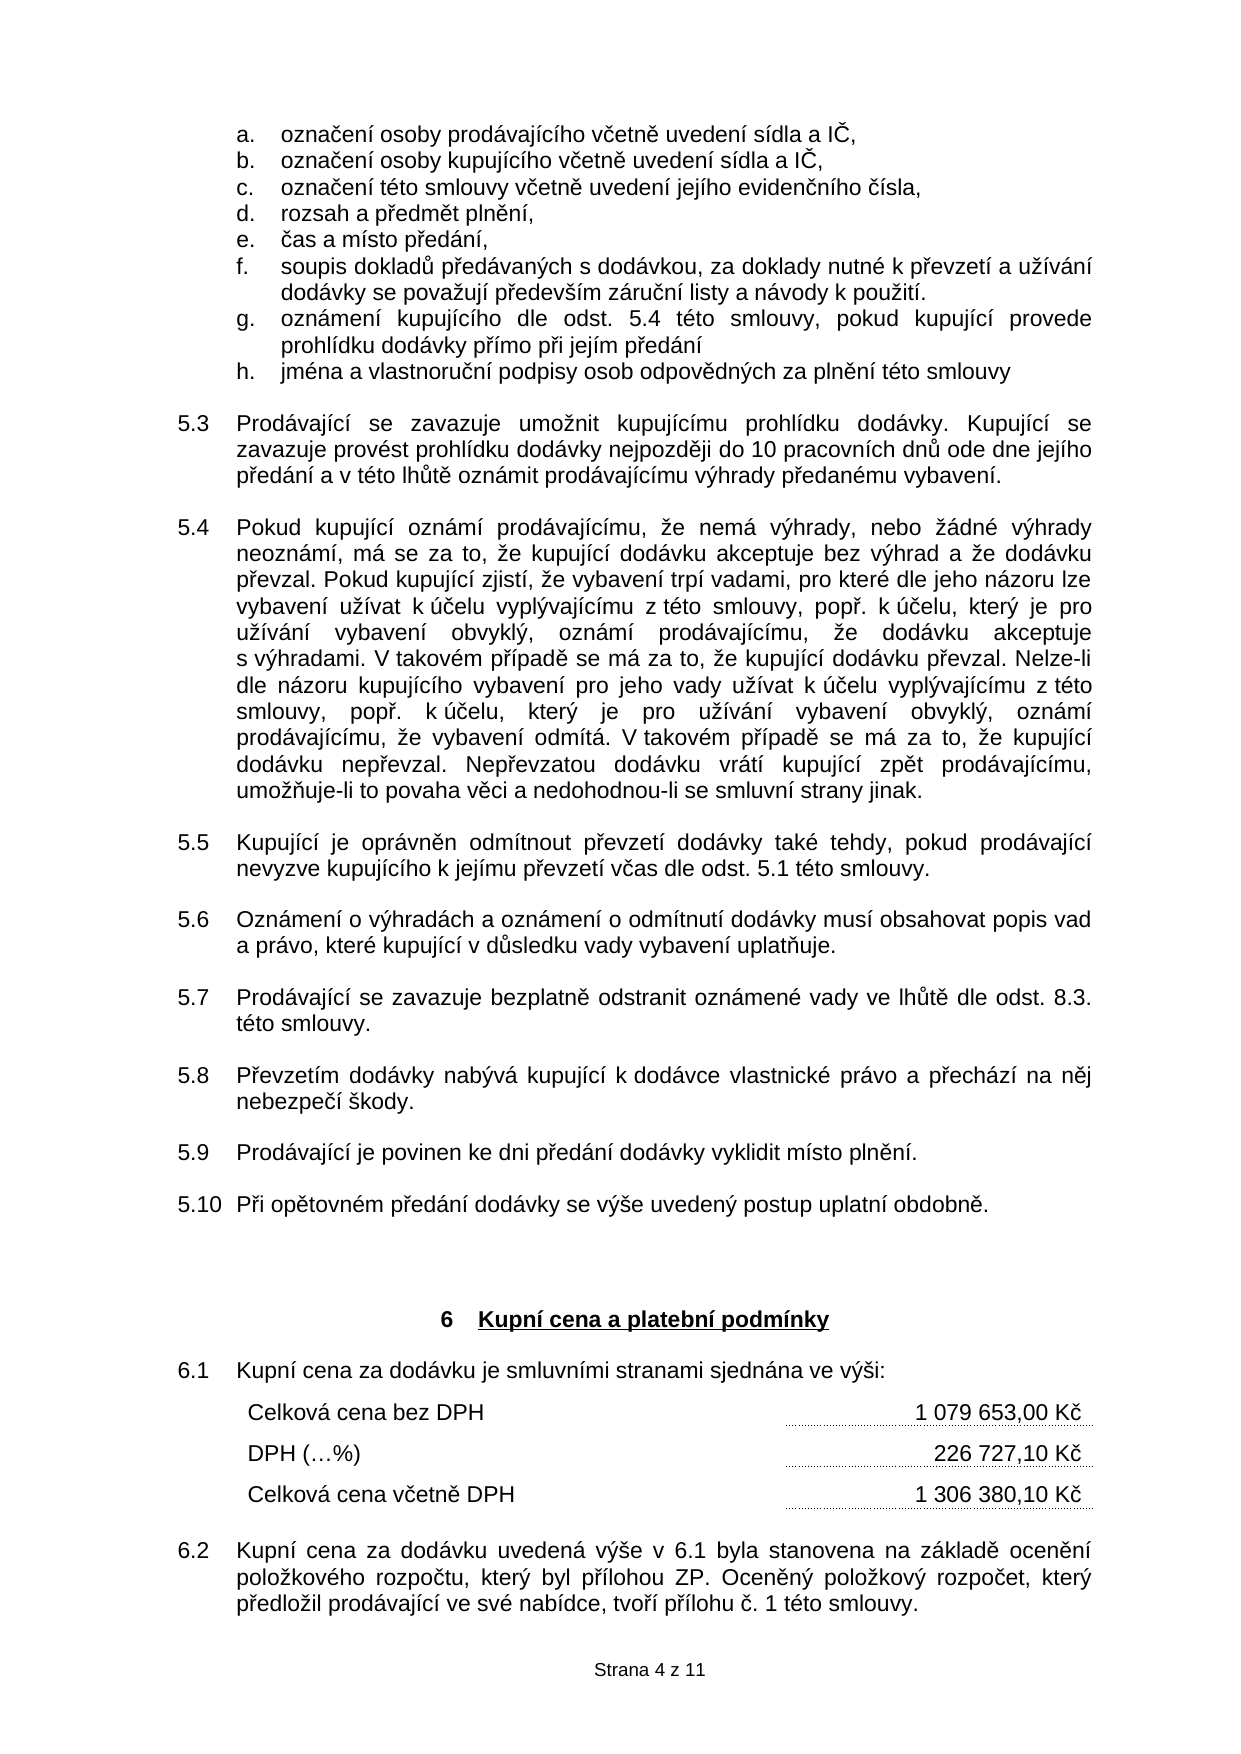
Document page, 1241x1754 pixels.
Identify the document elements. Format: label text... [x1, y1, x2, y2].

list Prodávající se zavazuje bezplatně odstranit oznámené vady ve lhůtě dle odst. 8.3. této smlouvy. [177, 984, 1092, 1037]
list označení této smlouvy včetně uvedení jejího evidenčního čísla, [236, 174, 1092, 200]
list Při opětovném předání dodávky se výše uvedený postup uplatní obdobně. [177, 1191, 1092, 1217]
table_cell DPH (…%) [236, 1425, 786, 1466]
subtitle Kupní cena a platební podmínky [177, 1306, 1092, 1332]
list Kupní cena za dodávku uvedená výše v 6.1 byla stanovena na základě ocenění položkového rozpočtu, který byl přílohou ZP. Oceněný položkový rozpočet, který předložil prodávající ve své nabídce, tvoří přílohu č. 1 této smlouvy. [177, 1537, 1092, 1616]
list čas a místo předání, [236, 226, 1092, 253]
list Kupující je oprávněn odmítnout převzetí dodávky také tehdy, pokud prodávající nevyzve kupujícího k jejímu převzetí včas dle odst. 5.1 této smlouvy. [177, 828, 1092, 881]
list Oznámení o výhradách a oznámení o odmítnutí dodávky musí obsahovat popis vad a právo, které kupující v důsledku vady vybavení uplatňuje. [177, 906, 1092, 959]
table_cell 1 306 380,10 Kč [786, 1466, 1092, 1508]
list oznámení kupujícího dle odst. 5.4 této smlouvy, pokud kupující provede prohlídku dodávky přímo při jejím předání [236, 305, 1092, 358]
list označení osoby prodávajícího včetně uvedení sídla a IČ, [236, 121, 1092, 147]
list soupis dokladů předávaných s dodávkou, za doklady nutné k převzetí a užívání dodávky se považují především záruční listy a návody k použití. [236, 253, 1092, 305]
list Prodávající je povinen ke dni předání dodávky vyklidit místo plnění. [177, 1139, 1092, 1166]
list rozsah a předmět plnění, [236, 200, 1092, 226]
list Kupní cena za dodávku je smluvními stranami sjednána ve výši: [177, 1357, 1092, 1383]
list Převzetím dodávky nabývá kupující k dodávce vlastnické právo a přechází na něj nebezpečí škody. [177, 1062, 1092, 1114]
list Pokud kupující oznámí prodávajícímu, že nemá výhrady, nebo žádné výhrady neoznámí, má se za to, že kupující dodávku akceptuje bez výhrad a že dodávku převzal. Pokud kupující zjistí, že vybavení trpí vadami, pro které dle jeho názoru lze vybavení užívat k účelu vyplývajícímu z této smlouvy, popř. k účelu, který je pro užívání vybavení obvyklý, oznámí prodávajícímu, že dodávku akceptuje s výhradami. V takovém případě se má za to, že kupující dodávku převzal. Nelze-li dle názoru kupujícího vybavení pro jeho vady užívat k účelu vyplývajícímu z této smlouvy, popř. k účelu, který je pro užívání vybavení obvyklý, oznámí prodávajícímu, že vybavení odmítá. V takovém případě se má za to, že kupující dodávku nepřevzal. Nepřevzatou dodávku vrátí kupující zpět prodávajícímu, umožňuje-li to povaha věci a nedohodnou-li se smluvní strany jinak. [177, 513, 1092, 803]
table_header 1 079 653,00 Kč [786, 1384, 1092, 1425]
list označení osoby kupujícího včetně uvedení sídla a IČ, [236, 147, 1092, 174]
list Prodávající se zavazuje umožnit kupujícímu prohlídku dodávky. Kupující se zavazuje provést prohlídku dodávky nejpozději do 10 pracovních dnů ode dne jejího předání a v této lhůtě oznámit prodávajícímu výhrady předanému vybavení. [177, 409, 1092, 488]
table_cell 226 727,10 Kč [786, 1425, 1092, 1466]
table_header Celková cena bez DPH [236, 1384, 786, 1425]
list jména a vlastnoruční podpisy osob odpovědných za plnění této smlouvy [236, 358, 1092, 384]
table_cell Celková cena včetně DPH [236, 1466, 786, 1508]
